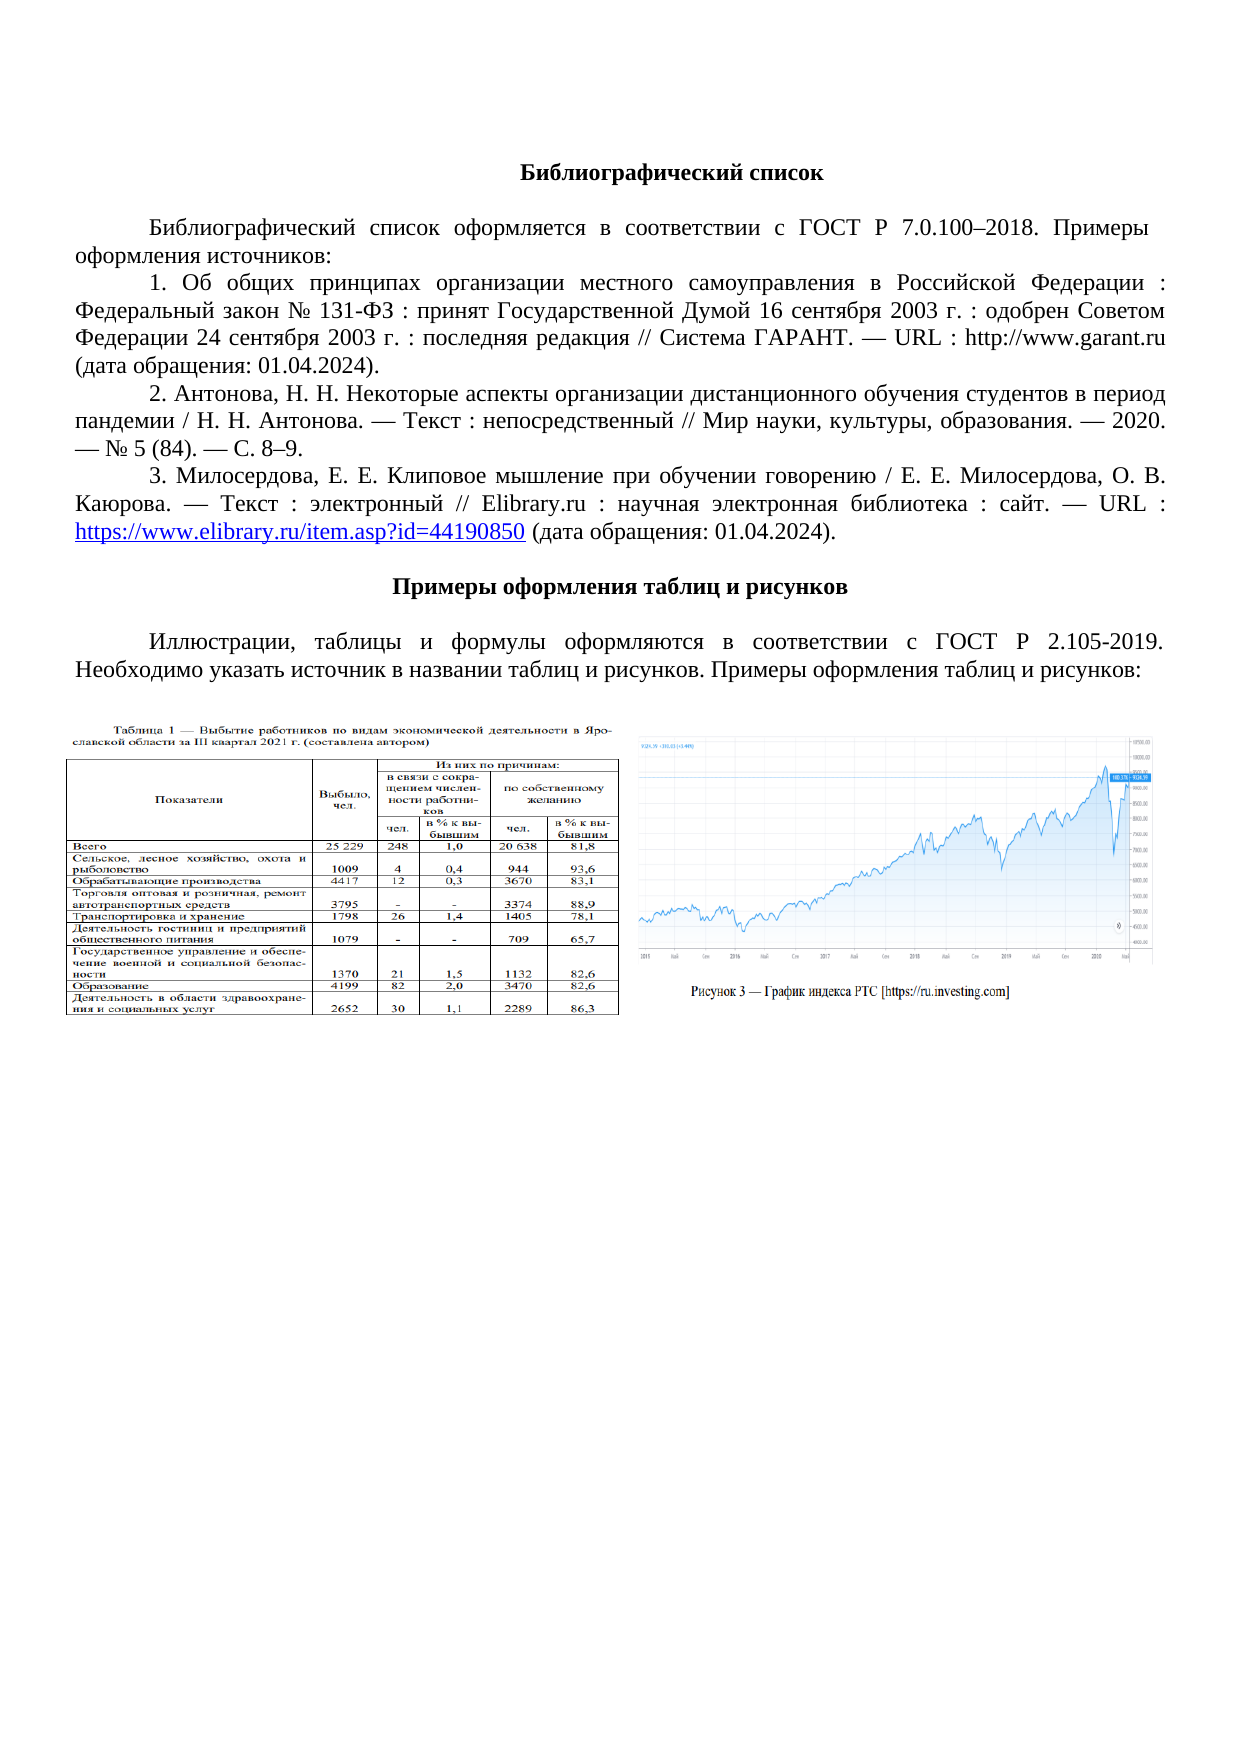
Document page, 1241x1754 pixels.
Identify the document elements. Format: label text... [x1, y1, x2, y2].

text 3. Милосердова, Е. Е. Клиповое мышление при обучении говорению / Е. Е. Милосердова, О. В. Каюрова. — Текст : электронный // Elibrary.ru : научная электронная библиотека : сайт. — URL : https://www.elibrary.ru/item.asp?id=44190850 (дата обращения: 01.04.2024). [75, 461, 1168, 544]
text Библиографический список [134, 158, 1150, 185]
text Библиографический список оформляется в соответствии с ГОСТ Р 7.0.100–2018. Примеры оформления источников: [75, 213, 1150, 268]
picture [64, 722, 621, 1018]
text Примеры оформления таблиц и рисунков [75, 572, 1165, 599]
text Иллюстрации, таблицы и формулы оформляются в соответствии с ГОСТ Р 2.105-2019. Необходимо указать источник в названии таблиц и рисунков. Примеры оформления таблиц и рисунков: [75, 627, 1165, 682]
text 1. Об общих принципах организации местного самоуправления в Российской Федерации : Федеральный закон № 131-ФЗ : принят Государственной Думой 16 сентября 2003 г. : одобрен Советом Федерации 24 сентября 2003 г. : последняя редакция // Система ГАРАНТ. — URL : http://www.garant.ru (дата обращения: 01.04.2024). [75, 268, 1168, 379]
text 2. Антонова, Н. Н. Некоторые аспекты организации дистанционного обучения студентов в период пандемии / Н. Н. Антонова. — Текст : непосредственный // Мир науки, культуры, образования. — 2020. — № 5 (84). — С. 8–9. [75, 379, 1168, 461]
picture [638, 722, 1155, 1009]
